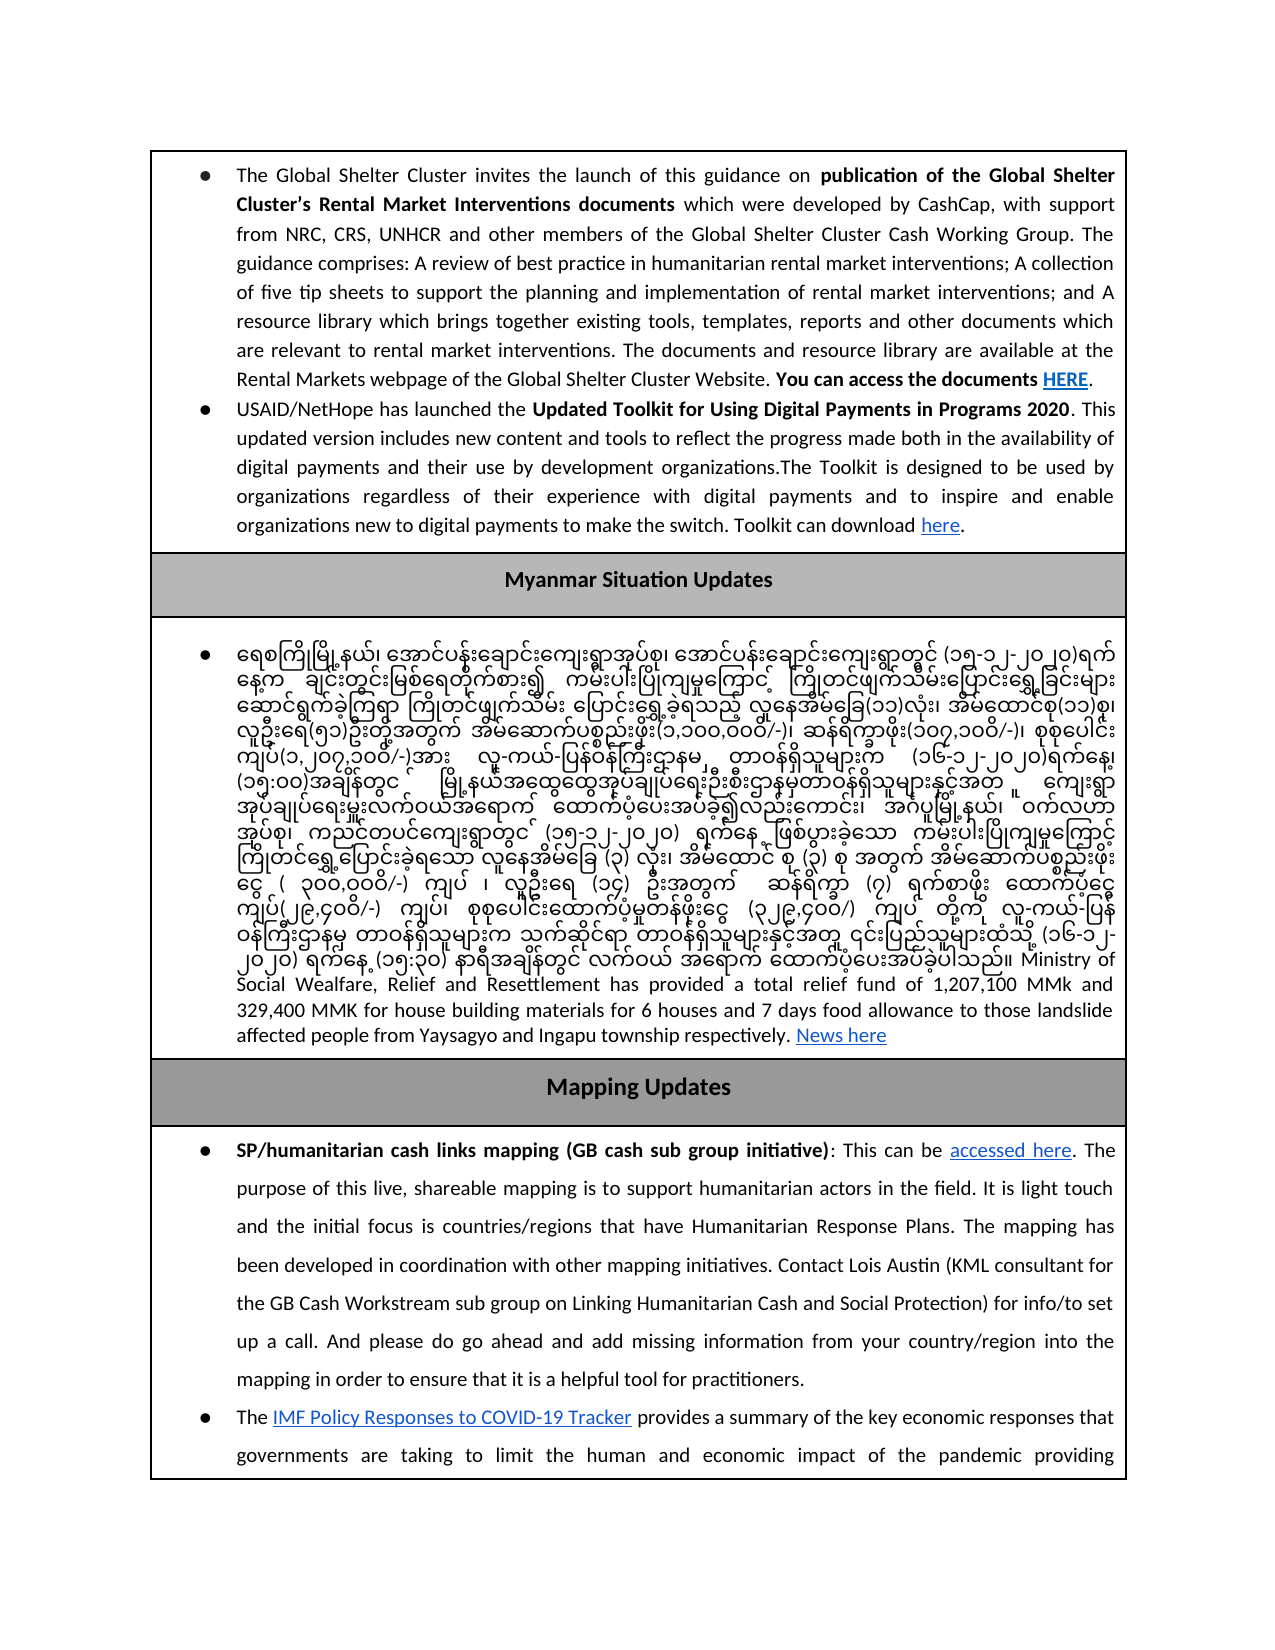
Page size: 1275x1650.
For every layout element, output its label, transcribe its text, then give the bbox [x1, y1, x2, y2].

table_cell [152, 1127, 1125, 1478]
table_cell Mapping Updates [152, 1060, 1125, 1125]
table_cell ရေစကြိုမြို့နယ်၊ အောင်ပန်းချောင်းကျေးရွာအုပ်စု၊ အောင်ပန်းချောင်းကျေးရွာတွင် (၁၅-၁၂-၂၀၂၀)ရက်နေ့က ချင်းတွင်းမြစ်ရေတိုက်စား၍ ကမ်းပါးပြိုကျမှုကြောင့် ကြိုတင်ဖျက်သိမ်းပြောင်းရွှေ့ခြင်းများ ဆောင်ရွက်ခဲ့ကြရာ ကြိုတင်ဖျက်သိမ်း ပြောင်းရွှေ့ခဲ့ရသည့် လူနေအိမ်ခြေ(၁၁)လုံး၊ အိမ်ထောင်စု(၁၁)စု၊ လူဦးရေ(၅၁)ဦးတို့အတွက် အိမ်ဆောက်ပစ္စည်းဖိုး(၁,၁၀၀,၀၀ဝိ/-)၊ ဆန်ရိက္ခာဖိုး(၁၀၇,၁၀ဝိ/-)၊ စုစုပေါင်းကျပ်(၁,၂၀၇,၁၀ဝိ/-)အား လူ-ကယ်-ပြန်ဝန်ကြီးဌာနမှ တာဝန်ရှိသူများက (၁၆-၁၂-၂၀၂၀)ရက်နေ့၊ (၁၅:၀၀)အချိန်တွင် မြို့နယ်အထွေထွေအုပ်ချုပ်ရေးဉီးစီးဌာနမှတာဝန်ရှိသူများနှင့်အတူ ကျေးရွာအုပ်ချုပ်ရေးမှူးလက်ဝယ်အရောက် ထောက်ပံ့ပေးအပ်ခဲ့၍လည်းကောင်း၊ အင်္ဂပူမြို့နယ်၊ ဝက်လဟာအုပ်စု၊ ကညင်တပင်‌ကျေးရွာတွင် (၁၅-၁၂-၂၀၂၀) ရက်နေ့ ဖြစ်ပွားခဲ့သော ကမ်းပါးပြိုကျမှုကြောင့် ကြိုတင်ရွှေ့ပြောင်းခဲ့ရသော လူနေအိမ်ခြေ (၃) လုံး၊ အိမ်‌ထောင် စု (၃) စု အတွက် အိမ်ဆောက်ပစ္စည်းဖိုးငွေ ( ၃၀၀,ဝဝဝိ/-) ကျပ် ၊ လူဦးရေ (၁၄) ဦးအတွက် ဆန်ရိက္ခာ (၇) ရက်စာဖိုး ထောက်ပံ့ငွေကျပ်(၂၉,၄၀ဝိ/-) ကျပ်၊ စုစုပေါင်းထောက်ပံ့မှုတန်ဖိုးငွေ (၃၂၉,၄၀၀/) ကျပ် တို့ကို လူ-ကယ်-ပြန်ဝန်ကြီးဌာနမှ တာဝန်ရှိသူများက သက်ဆိုင်ရာ တာဝန်ရှိသူများနှင့်အတူ ၎င်းပြည်သူများထံသို့ (၁၆-၁၂-၂၀၂၀) ရက်နေ့ (၁၅:၃၀) နာရီအချိန်တွင် လက်ဝယ် အရောက် ထောက်ပံ့ပေးအပ်ခဲ့ပါသည်။ Ministry of Social Wealfare, Relief and Resettlement has provided a total relief fund of 1,207,100 MMk and 329,400 MMK for house building materials for 6 houses and 7 days food allowance to those landslide affected people from Yaysagyo and Ingapu township respectively. News here [152, 618, 1125, 1058]
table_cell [152, 152, 1125, 552]
table_cell Myanmar Situation Updates [152, 554, 1125, 616]
